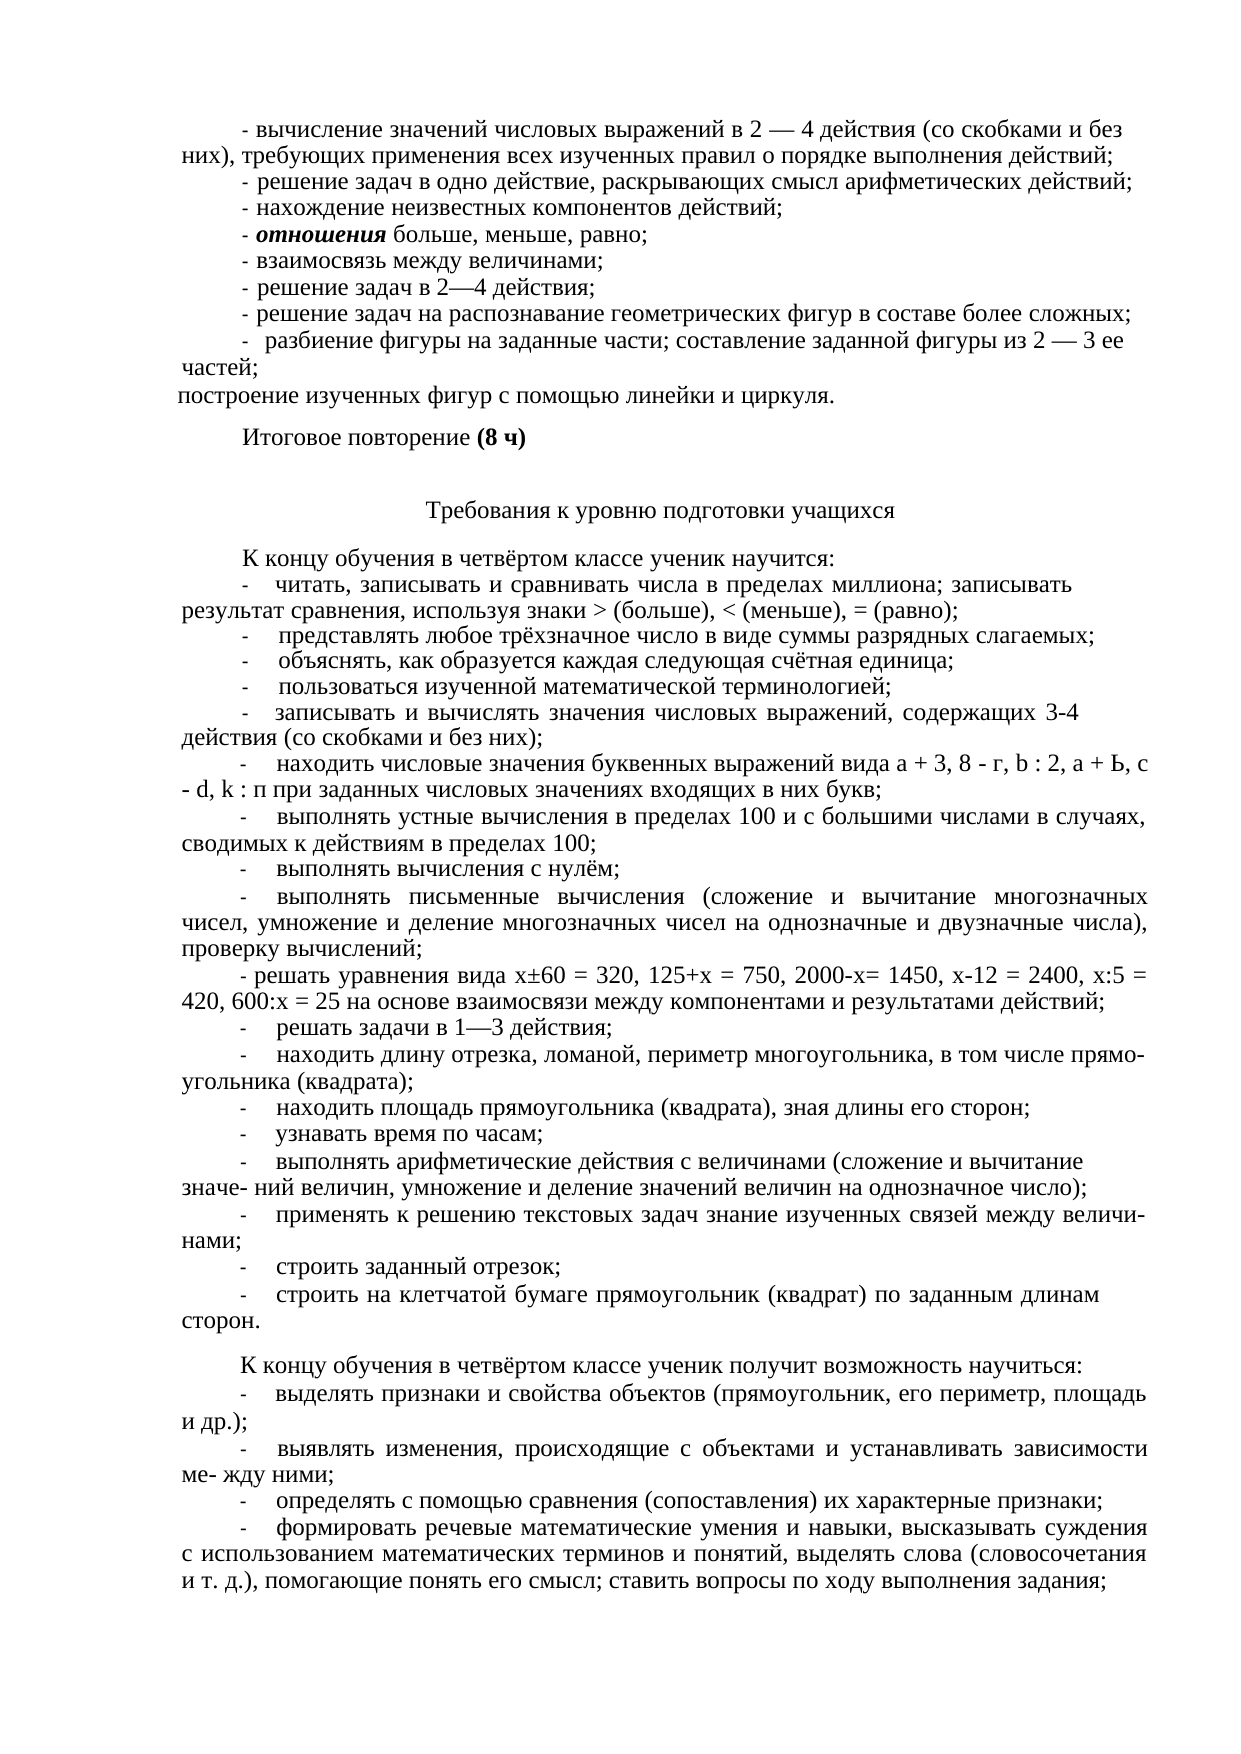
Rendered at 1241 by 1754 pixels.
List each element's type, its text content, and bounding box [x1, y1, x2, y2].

list вычисление значений числовых выражений в 2 — 4 действия (со скобками и без них), требующих применения всех изученных правил о порядке выполнения действий; [181, 116, 1125, 169]
list нахождение неизвестных компонентов действий; [242, 194, 1176, 221]
list выполнять арифметические действия с величинами (сложение и вычитание значе- ний величин, умножение и деление значений величин на однозначное число); [181, 1148, 1148, 1201]
list выполнять вычисления с нулём; [239, 856, 1176, 882]
list решение задач в одно действие, раскрывающих смысл арифметических действий; [242, 169, 1176, 194]
list формировать речевые математические умения и навыки, высказывать суждения с использованием математических терминов и понятий, выделять слова (словосочетания и т. д.), помогающие понять его смысл; ставить вопросы по ходу выполнения задания; [181, 1514, 1148, 1593]
list находить площадь прямоугольника (квадрата), зная длины его сторон; [239, 1094, 1176, 1120]
list находить длину отрезка, ломаной, периметр многоугольника, в том числе прямо- угольника (квадрата); [181, 1042, 1148, 1094]
list объяснять, как образуется каждая следующая счётная единица; [242, 648, 1176, 674]
list d, k : п при заданных числовых значениях входящих в них букв; [181, 776, 1176, 803]
list применять к решению текстовых задач знание изученных связей между величи- нами; [181, 1201, 1148, 1254]
list выполнять письменные вычисления (сложение и вычитание многозначных чисел, умножение и деление многозначных чисел на однозначные и двузначные числа), проверку вычислений; [181, 883, 1148, 962]
text Итоговое повторение (8 ч) [242, 422, 1176, 451]
text Требования к уровню подготовки учащихся К концу обучения в четвёртом классе ученик научится: [242, 476, 897, 572]
list отношения больше, меньше, равно; [242, 221, 1176, 247]
text - решать уравнения вида х±60 = 320, 125+х = 750, 2000-х= 1450, х-12 = 2400, х:5 = 420, 600:х = 25 на основе взаимосвязи между компонентами и результатами действий; [181, 962, 1148, 1015]
list узнавать время по часам; [239, 1120, 1176, 1147]
list выделять признаки и свойства объектов (прямоугольник, его периметр, площадь и др.); [181, 1379, 1147, 1435]
list выполнять устные вычисления в пределах 100 и с большими числами в случаях, сводимых к действиям в пределах 100; [181, 803, 1147, 856]
list разбиение фигуры на заданные части; составление заданной фигуры из 2 — 3 ее частей; [181, 327, 1125, 380]
list строить заданный отрезок; [239, 1254, 1176, 1280]
list строить на клетчатой бумаге прямоугольник (квадрат) по заданным длинам сторон. [181, 1281, 1151, 1334]
list решение задач на распознавание геометрических фигур в составе более сложных; [242, 300, 1176, 327]
list определять с помощью сравнения (сопоставления) их характерные признаки; [239, 1488, 1176, 1514]
list взаимосвязь между величинами; [242, 247, 1176, 274]
text К концу обучения в четвёртом классе ученик получит возможность научиться: [240, 1351, 1176, 1379]
list выявлять изменения, происходящие с объектами и устанавливать зависимости ме- жду ними; [181, 1435, 1148, 1488]
list находить числовые значения буквенных выражений вида а + 3, 8 - г, b : 2, а + Ь, с [239, 751, 1176, 776]
text построение изученных фигур с помощью линейки и циркуля. [177, 380, 1176, 409]
list представлять любое трёхзначное число в виде суммы разрядных слагаемых; [242, 624, 1176, 648]
list решение задач в 2—4 действия; [242, 274, 1176, 300]
list записывать и вычислять значения числовых выражений, содержащих 3-4 действия (со скобками и без них); [181, 699, 1125, 751]
list пользоваться изученной математической терминологией; [242, 674, 1176, 699]
list решать задачи в 1—3 действия; [239, 1015, 1176, 1041]
list читать, записывать и сравнивать числа в пределах миллиона; записывать результат сравнения, используя знаки > (больше), < (меньше), = (равно); [181, 572, 1124, 624]
